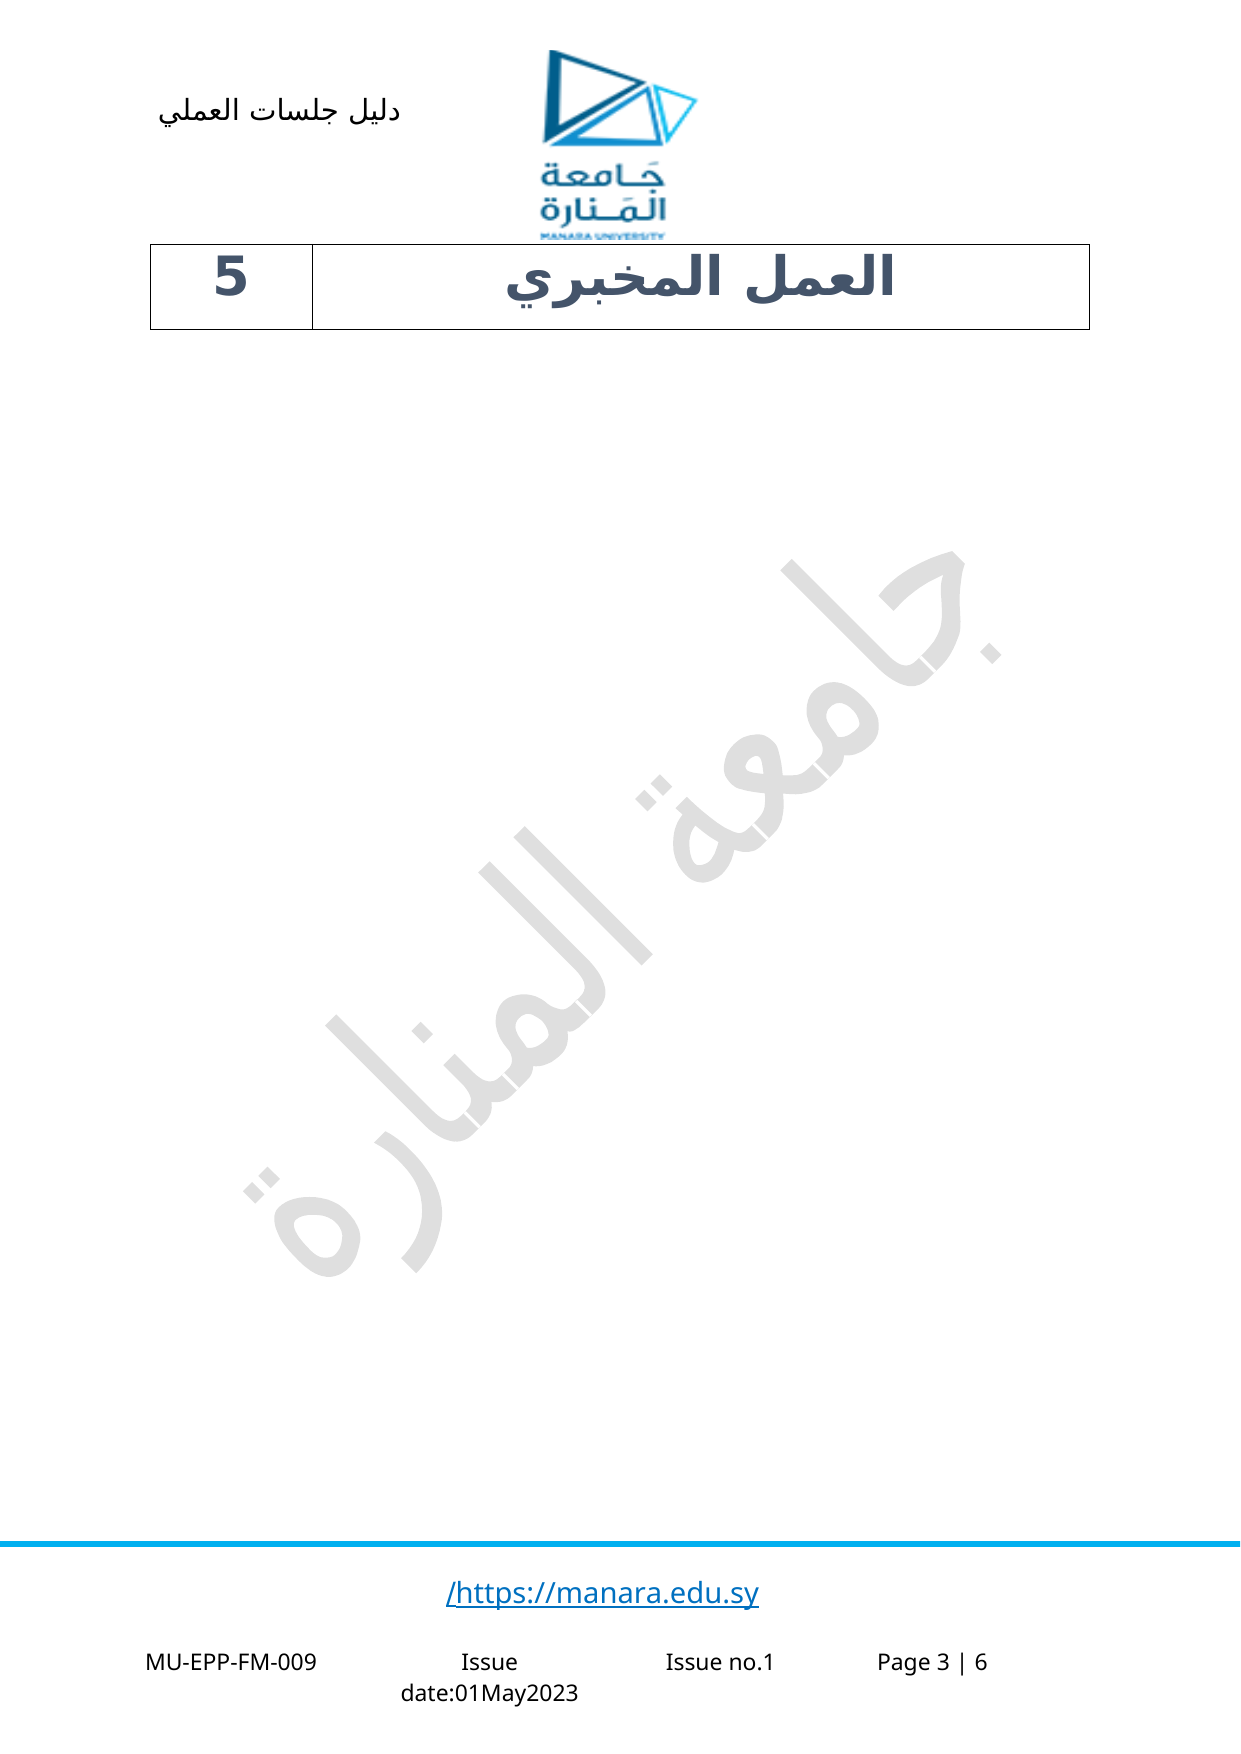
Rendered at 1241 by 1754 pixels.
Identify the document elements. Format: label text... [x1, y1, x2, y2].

picture [536, 50, 704, 240]
table_cell 5 [151, 245, 312, 329]
table_cell العمل المخبري [313, 245, 1089, 329]
